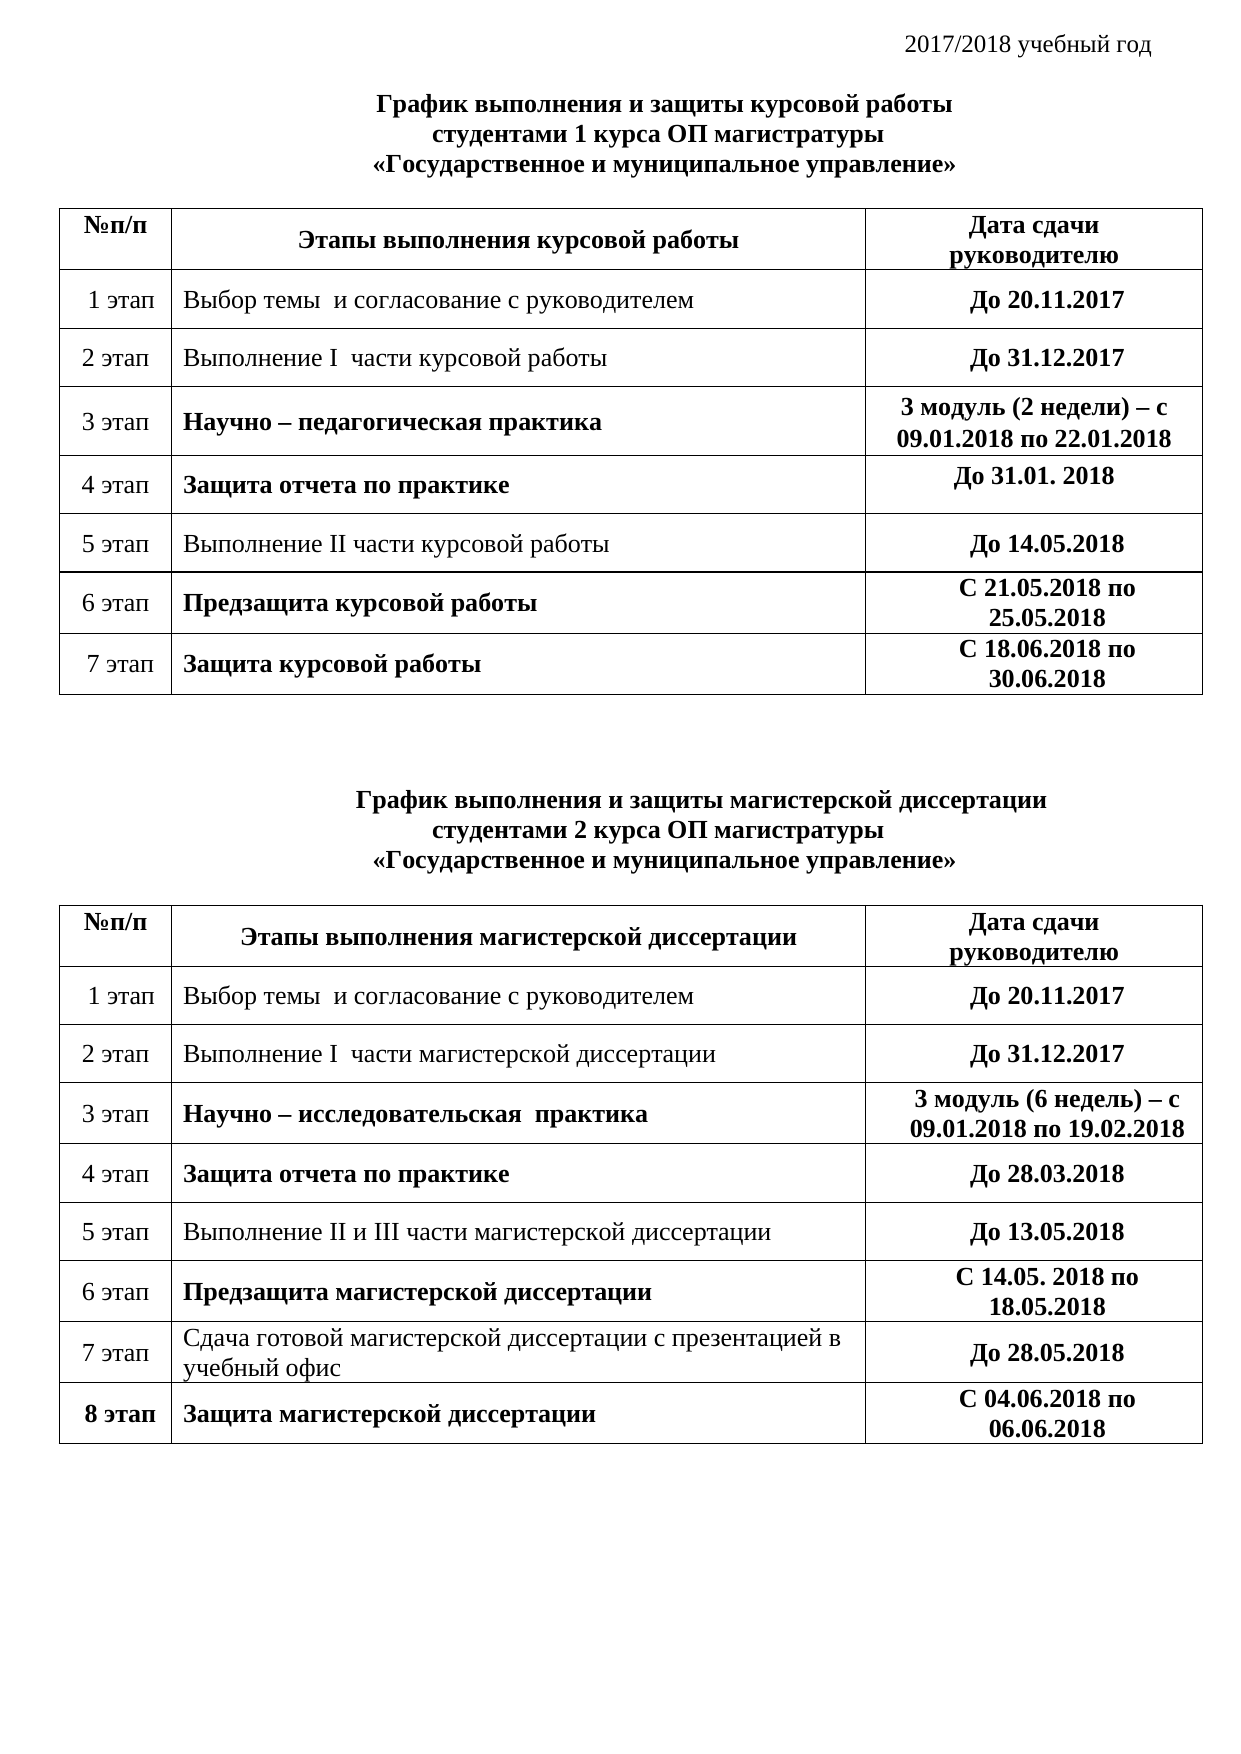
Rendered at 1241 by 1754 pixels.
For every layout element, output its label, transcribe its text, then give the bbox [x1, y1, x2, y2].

table_header №п/п [60, 906, 171, 966]
table_cell 1 этап [60, 270, 171, 328]
text График выполнения и защиты магистерской диссертации [177, 784, 1152, 814]
table_cell С 04.06.2018 по 06.06.2018 [866, 1383, 1202, 1443]
table_cell Выполнение II части курсовой работы [172, 514, 865, 571]
table_cell Выбор темы и согласование с руководителем [172, 270, 865, 328]
table_cell Предзащита курсовой работы [172, 573, 865, 632]
table_cell Защита магистерской диссертации [172, 1383, 865, 1443]
table_cell Защита отчета по практике [172, 1144, 865, 1202]
table_cell Защита отчета по практике [172, 456, 865, 513]
table_cell 3 модуль (2 недели) – c 09.01.2018 по 22.01.2018 [866, 387, 1202, 455]
table_cell Предзащита магистерской диссертации [172, 1261, 865, 1321]
text студентами 1 курса ОП магистратуры «Государственное и муниципальное управление» [177, 118, 1152, 178]
table_header Дата сдачи руководителю [866, 209, 1202, 269]
table_cell 3 этап [60, 1083, 171, 1143]
table_cell 7 этап [60, 634, 171, 693]
table_cell До 20.11.2017 [866, 270, 1202, 328]
table_cell Выполнение I части магистерской диссертации [172, 1025, 865, 1082]
table_cell Выполнение I части курсовой работы [172, 329, 865, 386]
table_cell 7 этап [60, 1322, 171, 1382]
table_cell 4 этап [60, 1144, 171, 1202]
table_cell 8 этап [60, 1383, 171, 1443]
table_cell До 28.03.2018 [866, 1144, 1202, 1202]
text 2017/2018 учебный год [177, 29, 1152, 58]
table_cell 2 этап [60, 329, 171, 386]
table_header Дата сдачи руководителю [866, 906, 1202, 966]
table_cell Выполнение II и III части магистерской диссертации [172, 1203, 865, 1260]
table_cell 1 этап [60, 967, 171, 1024]
table_cell Сдача готовой магистерской диссертации с презентацией в учебный офис [172, 1322, 865, 1382]
table_cell Научно – педагогическая практика [172, 387, 865, 455]
table_cell До 20.11.2017 [866, 967, 1202, 1024]
table_cell До 28.05.2018 [866, 1322, 1202, 1382]
table_cell 6 этап [60, 573, 171, 632]
table_cell 6 этап [60, 1261, 171, 1321]
table_cell С 21.05.2018 по 25.05.2018 [866, 573, 1202, 632]
table_cell 5 этап [60, 1203, 171, 1260]
table_cell С 14.05. 2018 по 18.05.2018 [866, 1261, 1202, 1321]
table_cell До 31.12.2017 [866, 329, 1202, 386]
text График выполнения и защиты курсовой работы [177, 88, 1152, 118]
table_header Этапы выполнения магистерской диссертации [172, 906, 865, 966]
table_cell Научно – исследовательская практика [172, 1083, 865, 1143]
table_cell Защита курсовой работы [172, 634, 865, 693]
text студентами 2 курса ОП магистратуры «Государственное и муниципальное управление» [177, 814, 1152, 874]
table_cell До 31.01. 2018 [866, 456, 1202, 513]
table_cell С 18.06.2018 по 30.06.2018 [866, 634, 1202, 693]
table_cell Выбор темы и согласование с руководителем [172, 967, 865, 1024]
table_cell 2 этап [60, 1025, 171, 1082]
table_cell 3 модуль (6 недель) – с 09.01.2018 по 19.02.2018 [866, 1083, 1202, 1143]
table_cell До 31.12.2017 [866, 1025, 1202, 1082]
table_header Этапы выполнения курсовой работы [172, 209, 865, 269]
table_cell До 14.05.2018 [866, 514, 1202, 571]
table_cell 5 этап [60, 514, 171, 571]
table_cell 4 этап [60, 456, 171, 513]
table_cell 3 этап [60, 387, 171, 455]
table_header №п/п [60, 209, 171, 269]
table_cell До 13.05.2018 [866, 1203, 1202, 1260]
